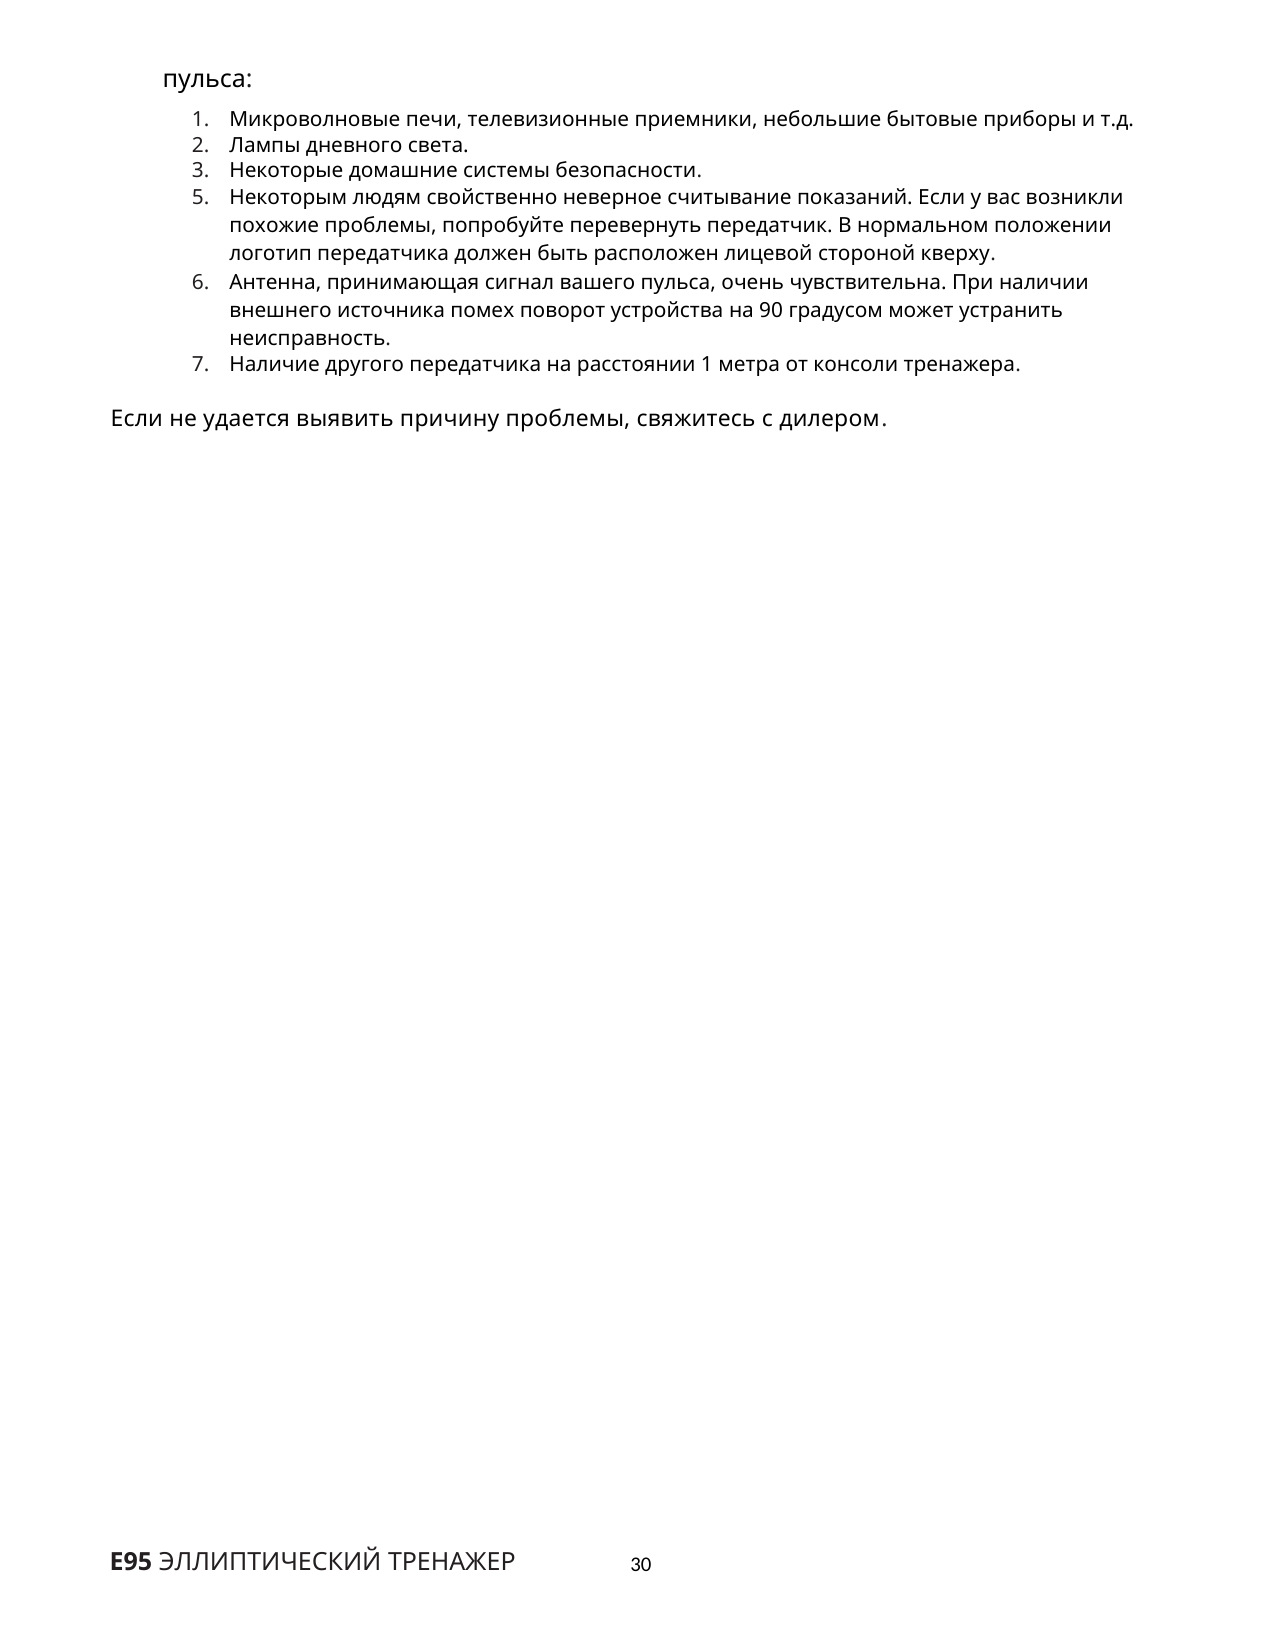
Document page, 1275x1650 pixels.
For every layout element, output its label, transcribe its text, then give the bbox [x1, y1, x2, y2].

text 1. Микроволновые печи, телевизионные приемники, небольшие бытовые приборы и т.д. [192, 104, 1173, 132]
text 2. Лампы дневного света. [192, 132, 1173, 157]
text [162, 60, 1173, 94]
text 3. Некоторые домашние системы безопасности. [192, 157, 1173, 182]
text 5. Некоторым людям свойственно неверное считывание показаний. Если у вас возникли похожие проблемы, попробуйте перевернуть передатчик. В нормальном положении логотип передатчика должен быть расположен лицевой стороной кверху. [192, 182, 1162, 267]
text 6. Антенна, принимающая сигнал вашего пульса, очень чувствительна. При наличии внешнего источника помех поворот устройства на 90 градусом может устранить неисправность. [192, 267, 1134, 351]
text 7. Наличие другого передатчика на расстоянии 1 метра от консоли тренажера. [192, 351, 1173, 376]
text Если не удается выявить причину проблемы, свяжитесь с дилером. [110, 402, 1171, 433]
